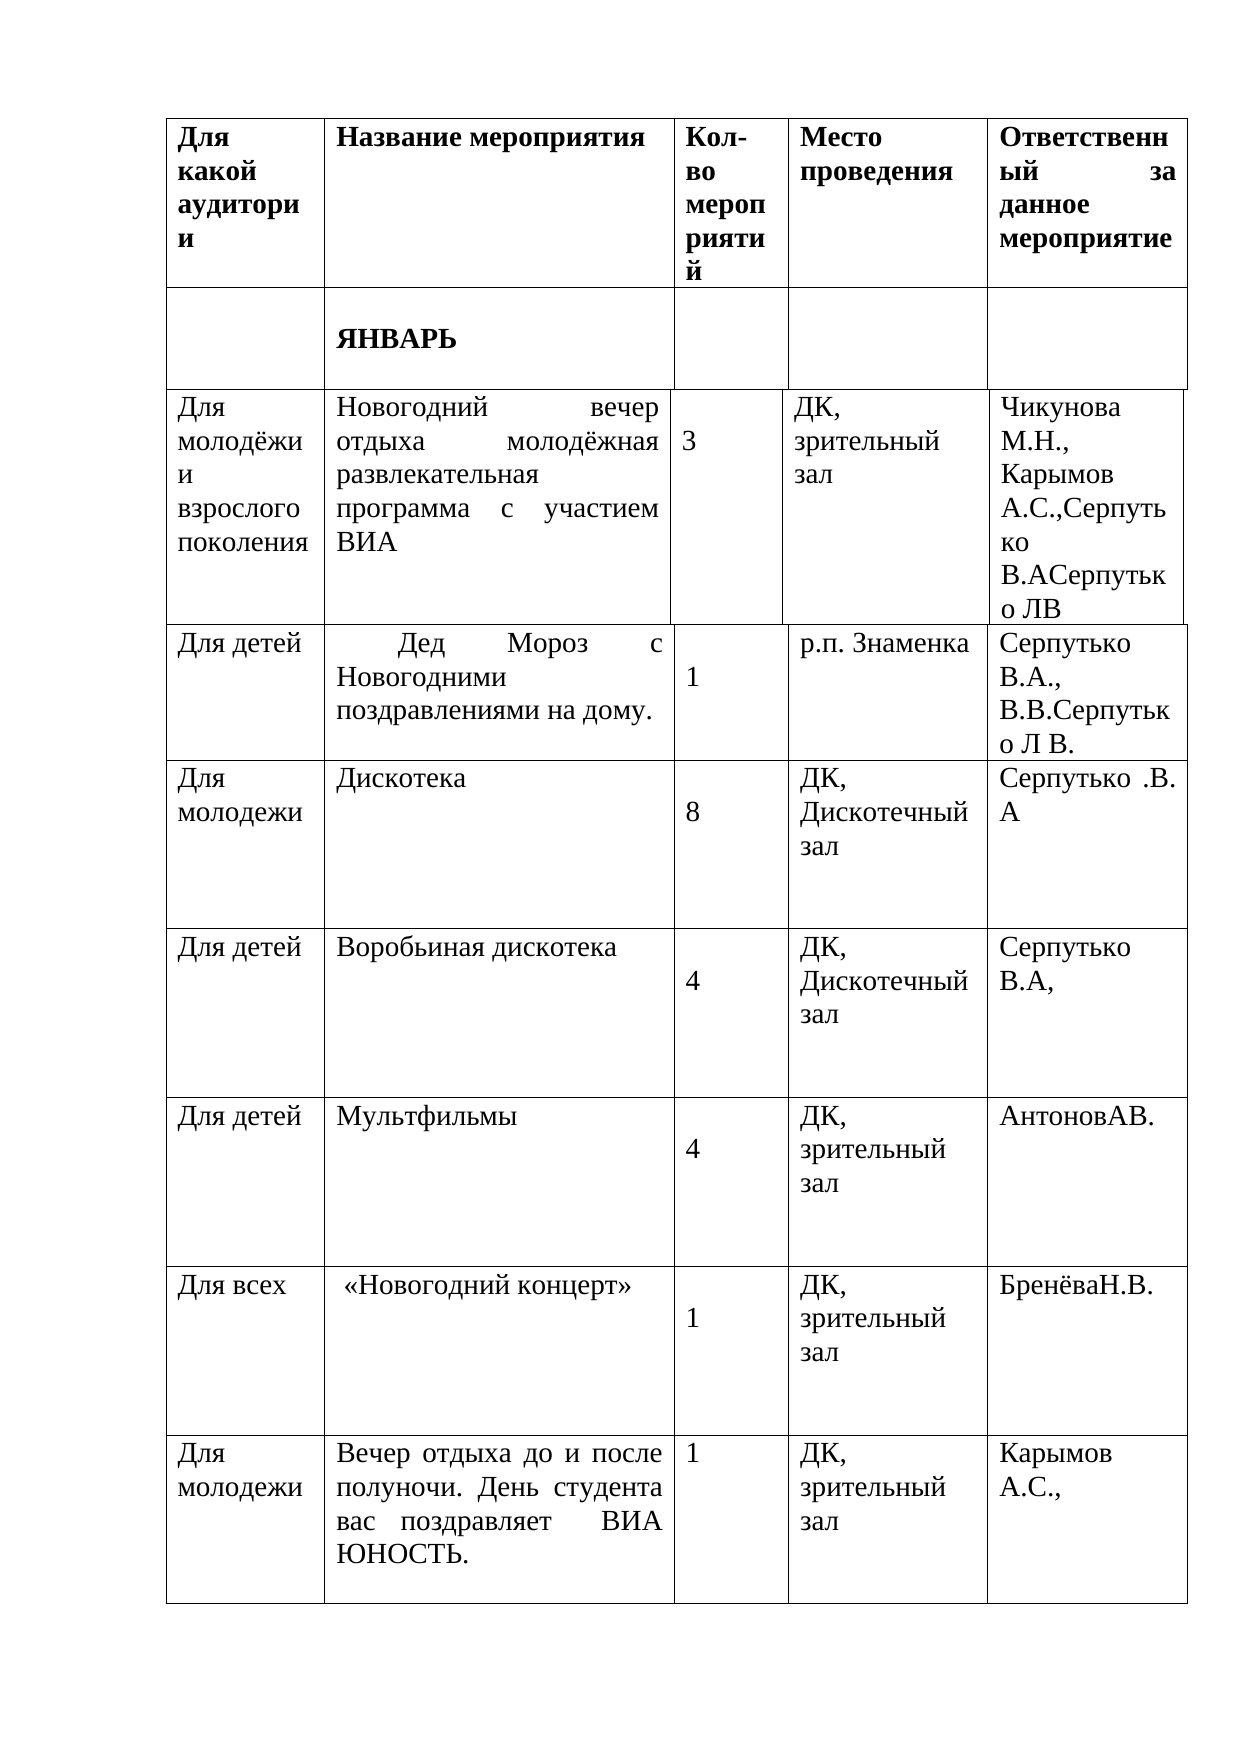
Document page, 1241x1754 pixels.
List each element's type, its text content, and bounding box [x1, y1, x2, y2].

table_cell ДК, зрительный зал [783, 390, 989, 624]
table_cell Для детей [167, 1098, 324, 1266]
table_cell Дискотека [325, 761, 674, 928]
table_cell [675, 288, 788, 388]
table_header Ответственный за данное мероприятие [988, 119, 1187, 287]
table_header Кол-во мероприятий [675, 119, 788, 287]
table_cell [988, 288, 1187, 388]
table_cell Мультфильмы [325, 1098, 674, 1266]
table_cell Карымов А.С., [988, 1436, 1187, 1603]
table_header Место проведения [789, 119, 987, 287]
table_cell ДК, Дискотечный зал [789, 929, 987, 1097]
table_cell ДК, Дискотечный зал [789, 761, 987, 928]
table_cell Для всех [167, 1267, 324, 1434]
table_cell 1 [675, 625, 788, 759]
table_cell Чикунова М.Н., Карымов А.С.,Серпутько В.АСерпутько ЛВ [990, 390, 1183, 624]
table_cell АнтоновАВ. [988, 1098, 1187, 1266]
table_cell Серпутько В.А., В.В.Серпутько Л В. [988, 625, 1187, 759]
table_cell Для детей [167, 625, 324, 759]
table_cell р.п. Знаменка [789, 625, 987, 759]
table_cell Для детей [167, 929, 324, 1097]
table_cell 4 [675, 1098, 788, 1266]
table_cell Вечер отдыха до и после полуночи. День студента вас поздравляет ВИА ЮНОСТЬ. [325, 1436, 674, 1603]
table_cell 1 [675, 1436, 788, 1603]
table_cell ДК, зрительный зал [789, 1267, 987, 1434]
table_cell 4 [675, 929, 788, 1097]
table_cell Для молодежи [167, 1436, 324, 1603]
table_cell ЯНВАРЬ [325, 288, 674, 388]
table_cell БренёваН.В. [988, 1267, 1187, 1434]
table_cell Серпутько В.А, [988, 929, 1187, 1097]
table_cell Новогодний вечер отдыха молодёжная развлекательная программа с участием ВИА [325, 390, 670, 624]
table_cell ДК, зрительный зал [789, 1436, 987, 1603]
table_header Для какой аудитории [167, 119, 324, 287]
table_cell Дед Мороз с Новогодними поздравлениями на дому. [325, 625, 674, 759]
table_cell 8 [675, 761, 788, 928]
table_cell Для молодёжи и взрослого поколения [167, 390, 324, 624]
table_cell Для молодежи [167, 761, 324, 928]
table_cell [167, 288, 324, 388]
table_cell 1 [675, 1267, 788, 1434]
table_header Название мероприятия [325, 119, 674, 287]
table_cell «Новогодний концерт» [325, 1267, 674, 1434]
table_cell 3 [671, 390, 782, 624]
table_cell Серпутько .В.А [988, 761, 1187, 928]
table_cell ДК, зрительный зал [789, 1098, 987, 1266]
table_cell [789, 288, 987, 388]
table_cell Воробьиная дискотека [325, 929, 674, 1097]
